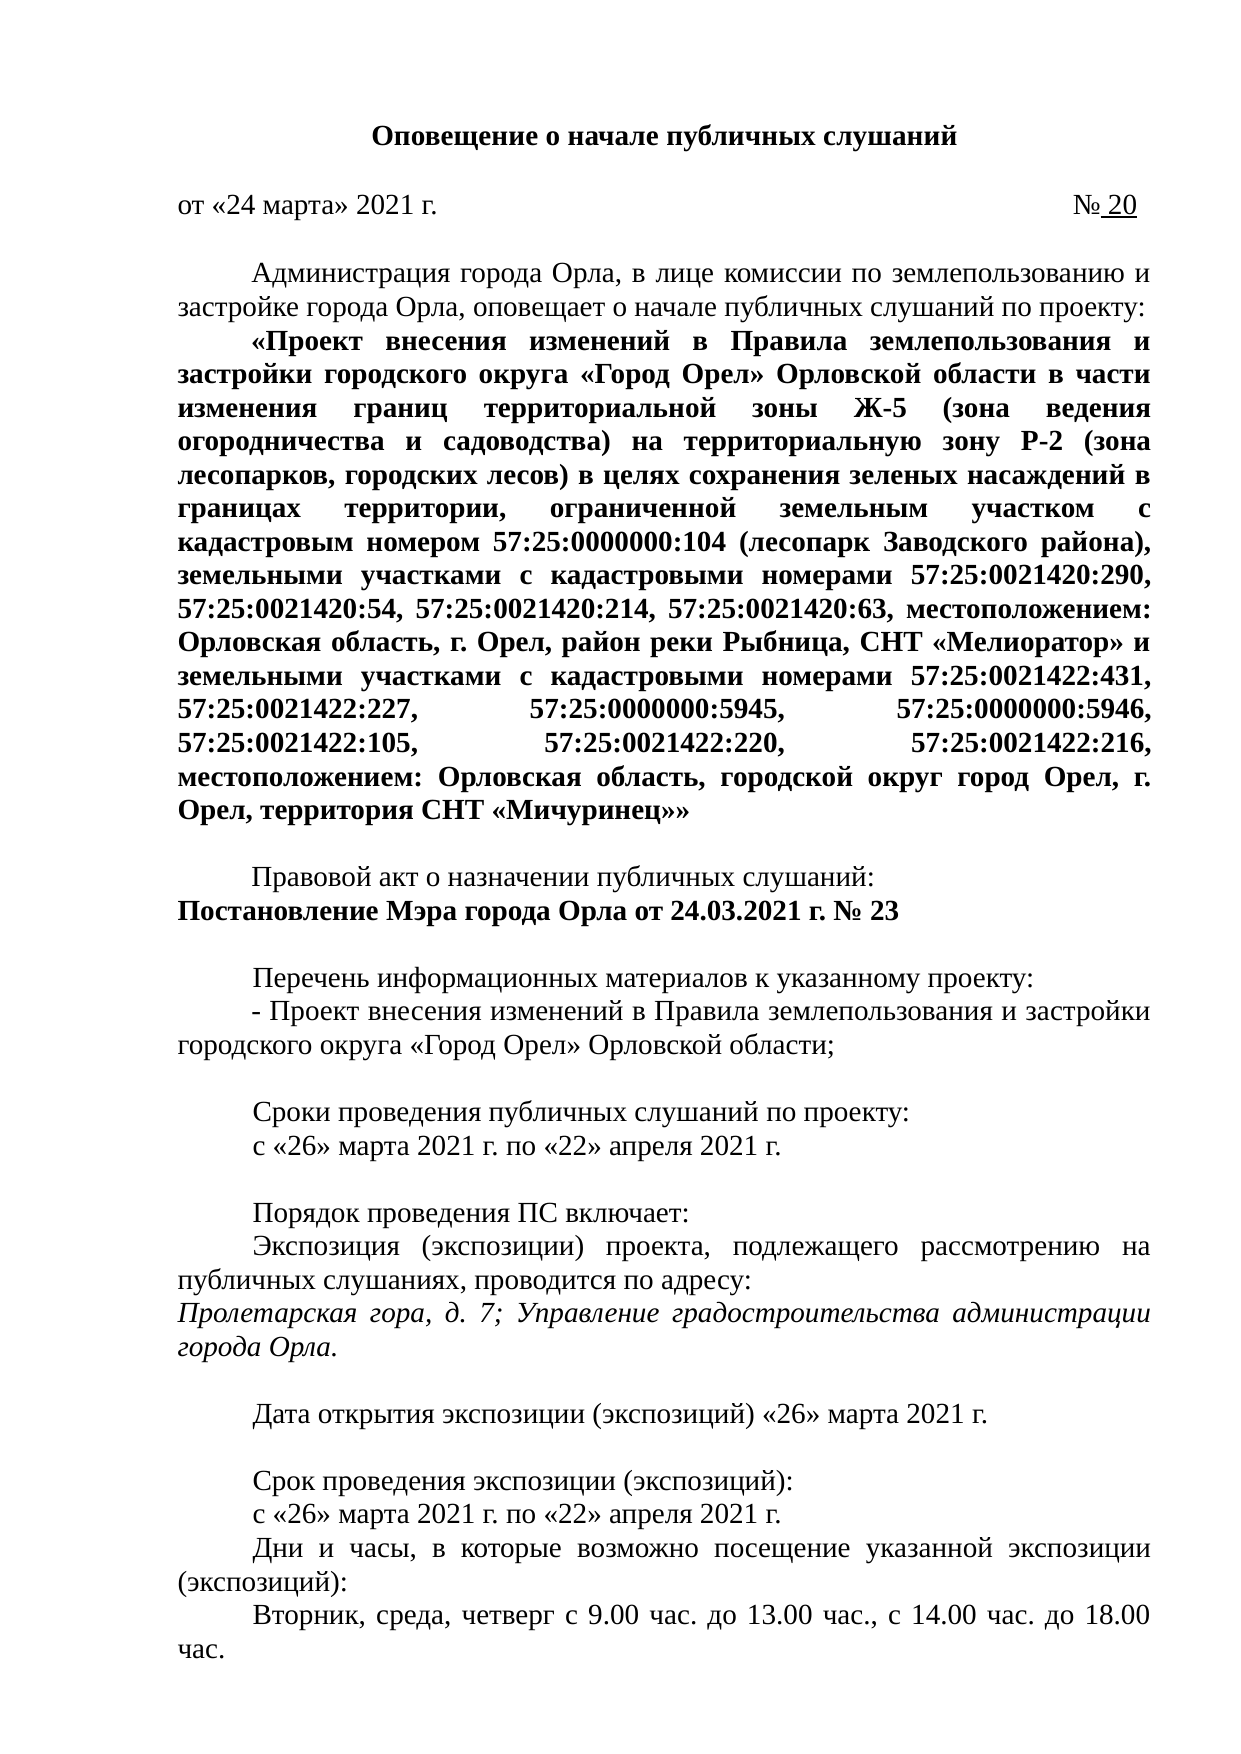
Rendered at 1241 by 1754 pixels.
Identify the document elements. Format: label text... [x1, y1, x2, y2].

text Дата открытия экспозиции (экспозиций) «26» марта 2021 г. [177, 1396, 1152, 1429]
text «Проект внесения изменений в Правила землепользования и застройки городского округа «Город Орел» Орловской области в части изменения границ территориальной зоны Ж-5 (зона ведения огородничества и садоводства) на территориальную зону Р-2 (зона лесопарков, городских лесов) в целях сохранения зеленых насаждений в границах территории, ограниченной земельным участком с кадастровым номером 57:25:0000000:104 (лесопарк Заводского района), земельными участками с кадастровыми номерами 57:25:0021420:290, 57:25:0021420:54, 57:25:0021420:214, 57:25:0021420:63, местоположением: Орловская область, г. Орел, район реки Рыбница, СНТ «Мелиоратор» и земельными участками с кадастровыми номерами 57:25:0021422:431, 57:25:0021422:227, 57:25:0000000:5945, 57:25:0000000:5946, 57:25:0021422:105, 57:25:0021422:220, 57:25:0021422:216, местоположением: Орловская область, городской округ город Орел, г. Орел, территория СНТ «Мичуринец»» [177, 323, 1152, 826]
text Пролетарская гора, д. 7; Управление градостроительства администрации города Орла. [177, 1295, 1152, 1362]
text от «24 марта» 2021 г. № 20 [177, 187, 1152, 220]
text Сроки проведения публичных слушаний по проекту: [177, 1094, 1152, 1128]
text Постановление Мэра города Орла от 24.03.2021 г. № 23 [177, 893, 1152, 926]
text Дни и часы, в которые возможно посещение указанной экспозиции (экспозиций): [177, 1530, 1152, 1597]
text Порядок проведения ПС включает: [177, 1195, 1152, 1228]
text Оповещение о начале публичных слушаний [177, 118, 1152, 152]
text Перечень информационных материалов к указанному проекту: [177, 960, 1152, 993]
text с «26» марта 2021 г. по «22» апреля 2021 г. [177, 1497, 1152, 1530]
text Администрация города Орла, в лице комиссии по землепользованию и застройке города Орла, оповещает о начале публичных слушаний по проекту: [177, 256, 1152, 323]
text Срок проведения экспозиции (экспозиций): [177, 1463, 1152, 1497]
text Экспозиция (экспозиции) проекта, подлежащего рассмотрению на публичных слушаниях, проводится по адресу: [177, 1228, 1152, 1295]
text - Проект внесения изменений в Правила землепользования и застройки городского округа «Город Орел» Орловской области; [177, 993, 1152, 1061]
text Правовой акт о назначении публичных слушаний: [177, 859, 1152, 893]
text Вторник, среда, четверг с 9.00 час. до 13.00 час., с 14.00 час. до 18.00 час. [177, 1597, 1152, 1664]
text с «26» марта 2021 г. по «22» апреля 2021 г. [177, 1128, 1152, 1161]
